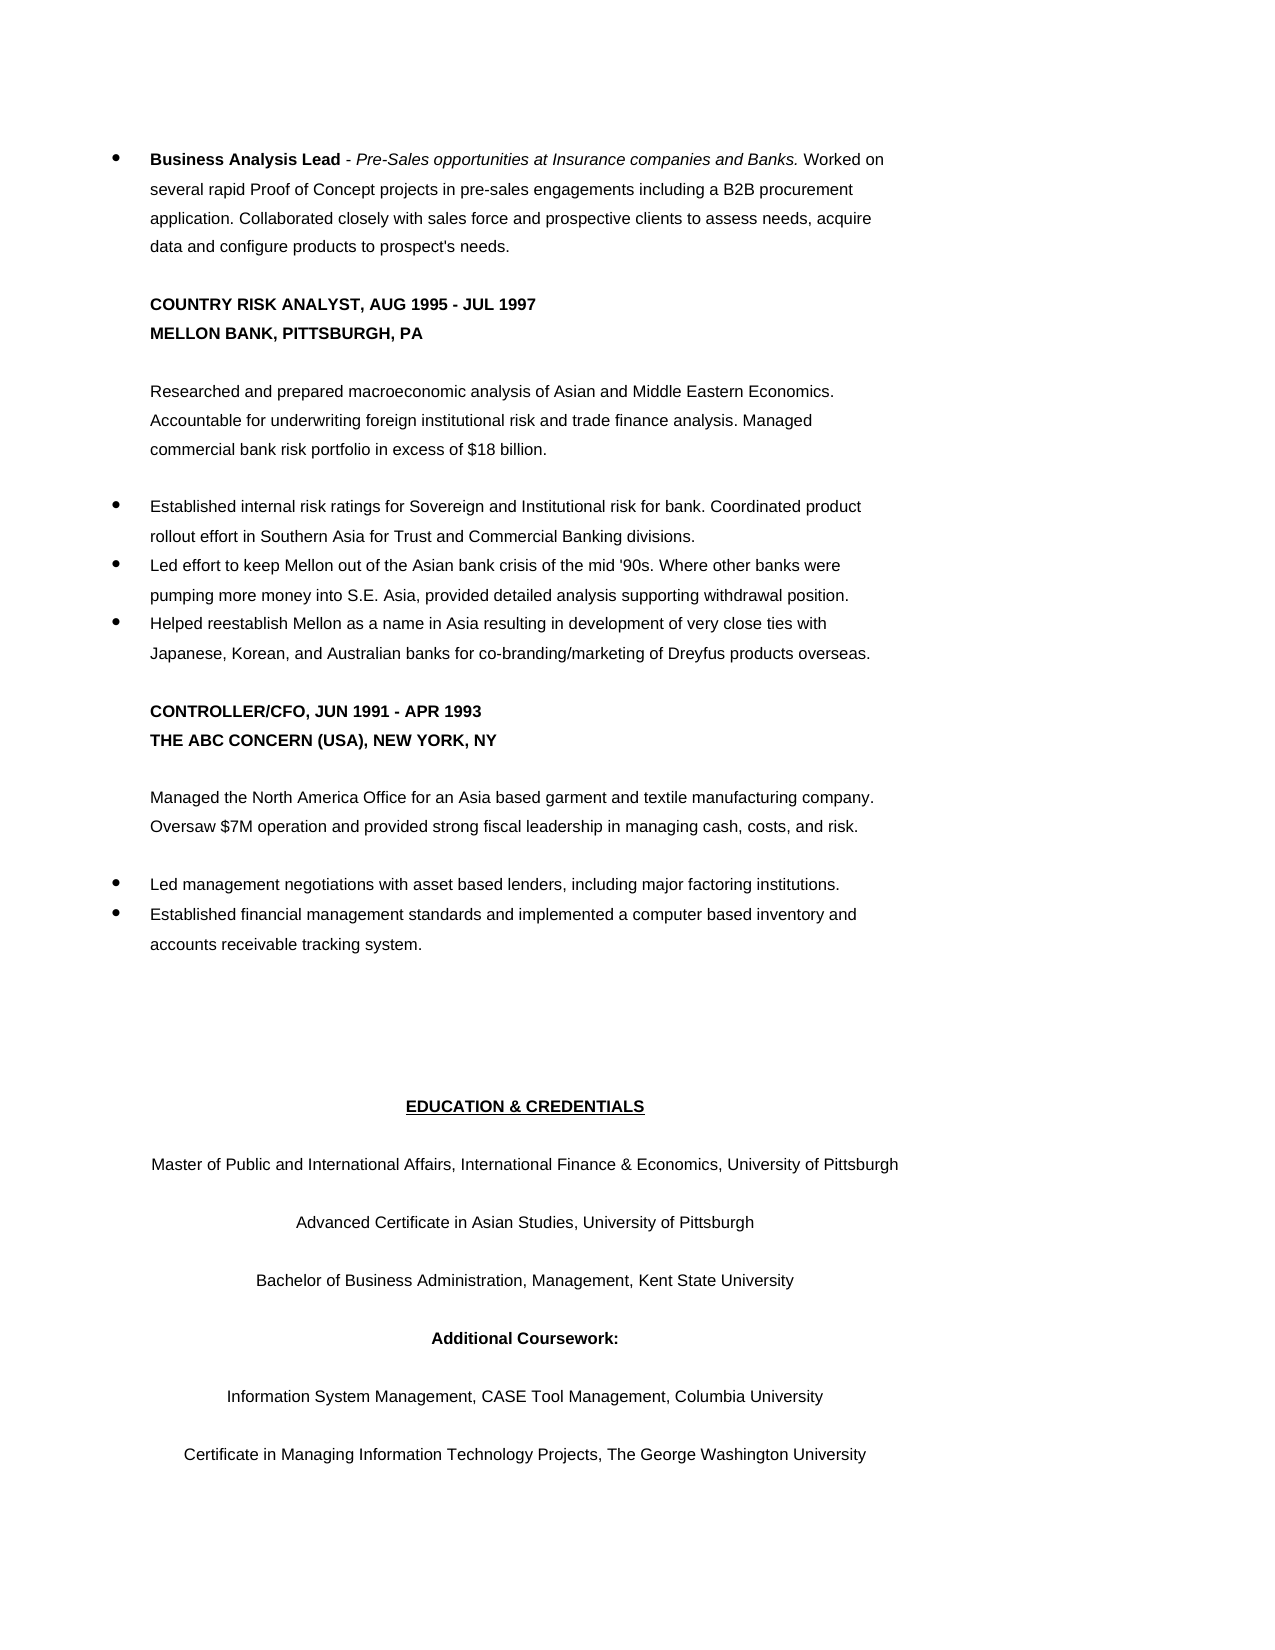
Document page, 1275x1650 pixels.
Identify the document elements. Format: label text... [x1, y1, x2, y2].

list Business Analysis Lead - Pre-Sales opportunities at Insurance companies and Banks. Worked on several rapid Proof of Concept projects in pre-sales engagements including a B2B procurement application. Collaborated closely with sales force and prospective clients to assess needs, acquire data and configure products to prospect's needs. [112, 150, 900, 256]
text Master of Public and International Affairs, International Finance & Economics, University of Pittsburgh [150, 1155, 900, 1174]
list Led management negotiations with asset based lenders, including major factoring institutions. [112, 875, 900, 895]
text Managed the North America Office for an Asia based garment and textile manufacturing company. Oversaw $7M operation and provided strong fiscal leadership in managing cash, costs, and risk. [150, 788, 900, 836]
text Advanced Certificate in Asian Studies, University of Pittsburgh [150, 1213, 900, 1232]
list Established financial management standards and implemented a computer based inventory and accounts receivable tracking system. [112, 905, 900, 954]
text Certificate in Managing Information Technology Projects, The George Washington University [150, 1444, 900, 1464]
text Researched and prepared macroeconomic analysis of Asian and Middle Eastern Economics. Accountable for underwriting foreign institutional risk and trade finance analysis. Managed commercial bank risk portfolio in excess of $18 billion. [150, 382, 900, 458]
list Led effort to keep Mellon out of the Asian bank crisis of the mid '90s. Where other banks were pumping more money into S.E. Asia, provided detailed analysis supporting withdrawal position. [112, 556, 900, 604]
list Established internal risk ratings for Sovereign and Institutional risk for bank. Coordinated product rollout effort in Southern Asia for Trust and Commercial Banking divisions. [112, 497, 900, 546]
list Helped reestablish Mellon as a name in Asia resulting in development of very close ties with Japanese, Korean, and Australian banks for co-branding/marketing of Dreyfus products overseas. [112, 614, 900, 663]
text Additional Coursework: [150, 1329, 900, 1348]
text Information System Management, CASE Tool Management, Columbia University [150, 1387, 900, 1406]
text CONTROLLER/CFO, JUN 1991 - APR 1993 THE ABC CONCERN (USA), NEW YORK, NY [150, 702, 900, 749]
text EDUCATION & CREDENTIALS [150, 1097, 900, 1116]
text Bachelor of Business Administration, Management, Kent State University [150, 1271, 900, 1290]
text COUNTRY RISK ANALYST, AUG 1995 - JUL 1997 MELLON BANK, PITTSBURGH, PA [150, 295, 900, 343]
